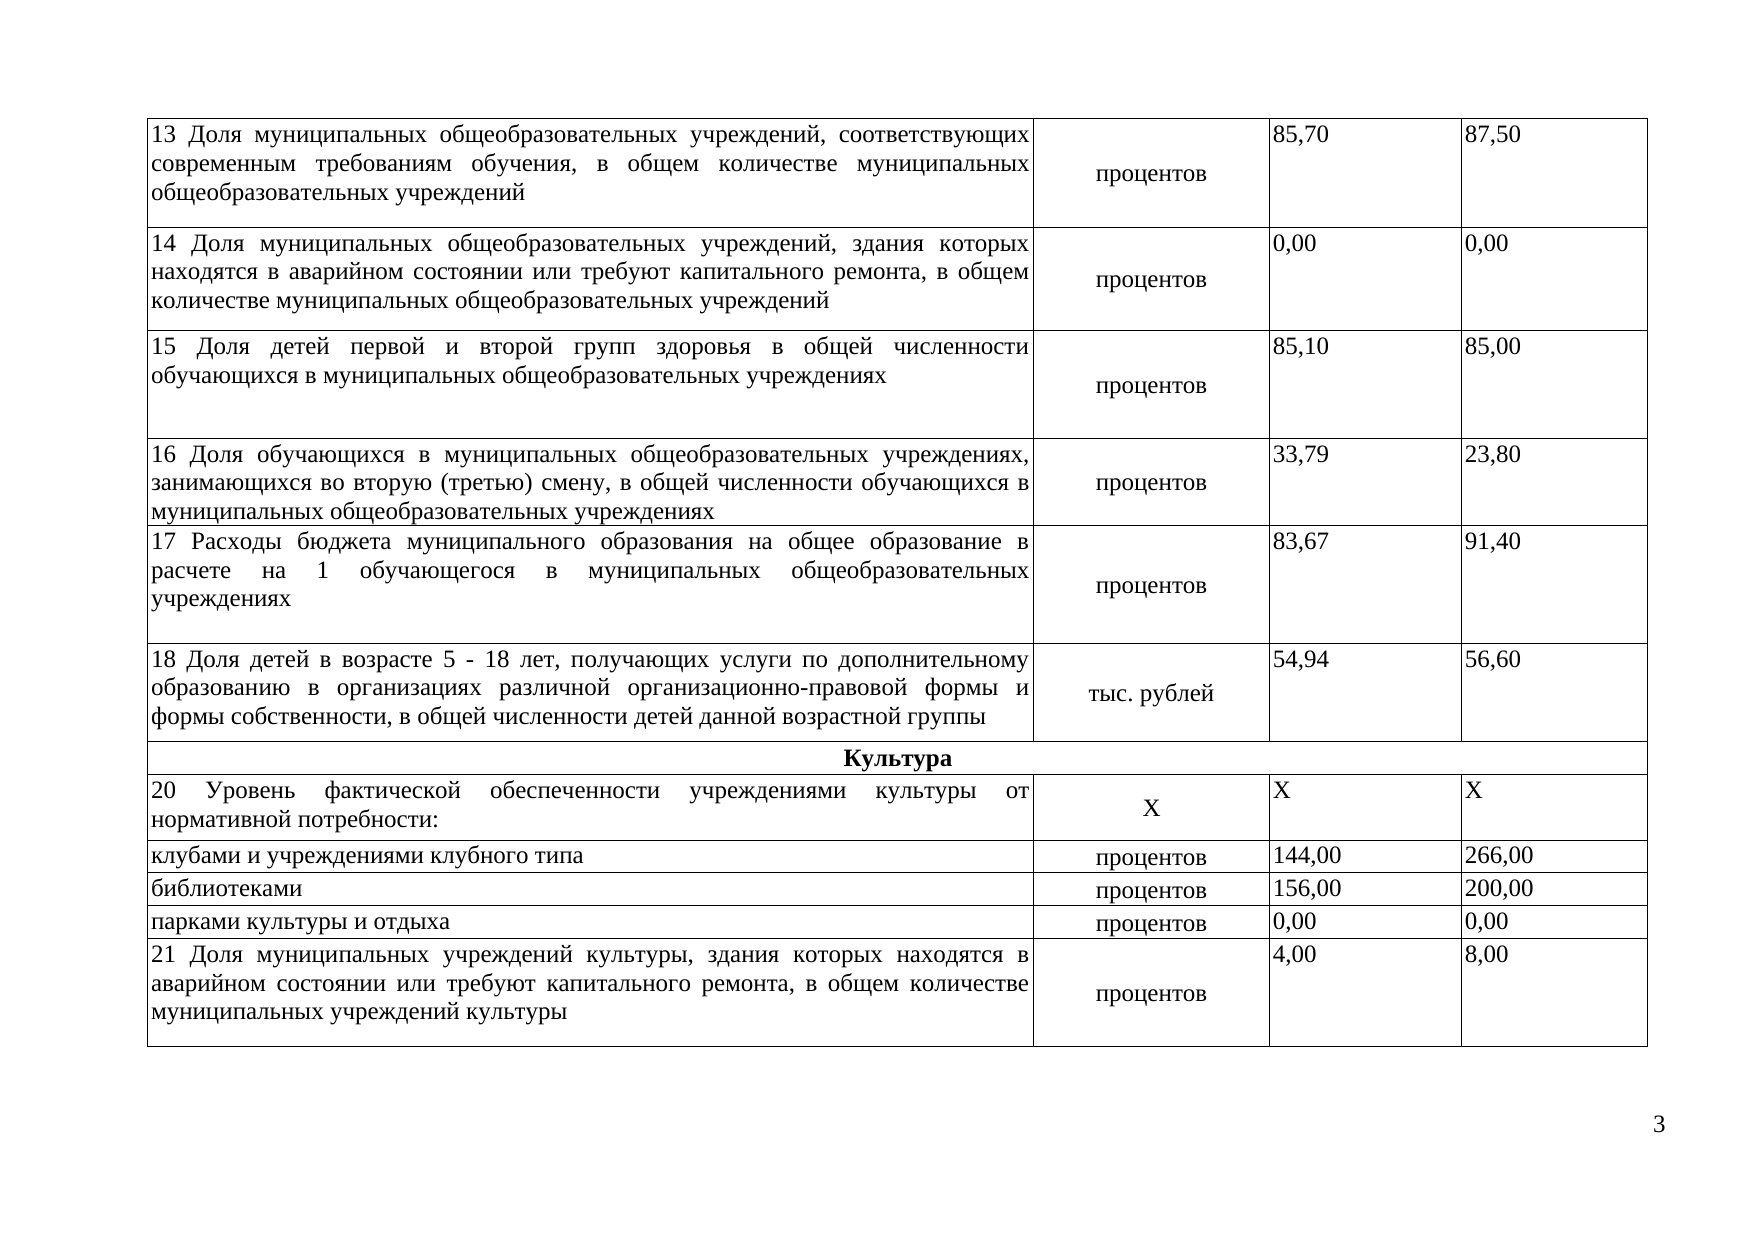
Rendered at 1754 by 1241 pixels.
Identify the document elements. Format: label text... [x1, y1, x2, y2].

table_cell 18 Доля детей в возрасте 5 - 18 лет, получающих услуги по дополнительному образованию в организациях различной организационно-правовой формы и формы собственности, в общей численности детей данной возрастной группы [148, 644, 1033, 741]
table_cell 85,00 [1462, 331, 1647, 438]
table_cell парками культуры и отдыха [148, 906, 1033, 938]
table_cell 23,80 [1462, 439, 1647, 525]
table_cell процентов [1034, 439, 1269, 525]
table_cell процентов [1034, 939, 1269, 1046]
table_cell процентов [1034, 841, 1269, 872]
table_cell 85,10 [1270, 331, 1461, 438]
table_cell 85,70 [1270, 119, 1461, 227]
table_cell 83,67 [1270, 526, 1461, 643]
table_cell библиотеками [148, 873, 1033, 905]
table_cell 0,00 [1462, 228, 1647, 330]
table_cell 14 Доля муниципальных общеобразовательных учреждений, здания которых находятся в аварийном состоянии или требуют капитального ремонта, в общем количестве муниципальных общеобразовательных учреждений [148, 228, 1033, 330]
table_cell 54,94 [1270, 644, 1461, 741]
table_cell клубами и учреждениями клубного типа [148, 841, 1033, 872]
table_cell 0,00 [1270, 228, 1461, 330]
table_cell Культура [148, 742, 1647, 774]
table_cell 13 Доля муниципальных общеобразовательных учреждений, соответствующих современным требованиям обучения, в общем количестве муниципальных общеобразовательных учреждений [148, 119, 1033, 227]
table_cell 8,00 [1462, 939, 1647, 1046]
table_cell 144,00 [1270, 841, 1461, 872]
table_cell X [1034, 775, 1269, 839]
table_cell 91,40 [1462, 526, 1647, 643]
table_cell 200,00 [1462, 873, 1647, 905]
table_cell X [1270, 775, 1461, 839]
table_cell 87,50 [1462, 119, 1647, 227]
table_cell 20 Уровень фактической обеспеченности учреждениями культуры от нормативной потребности: [148, 775, 1033, 839]
table_cell процентов [1034, 228, 1269, 330]
table_cell 0,00 [1270, 906, 1461, 938]
table_cell 0,00 [1462, 906, 1647, 938]
table_cell процентов [1034, 119, 1269, 227]
table_cell процентов [1034, 873, 1269, 905]
table_cell 21 Доля муниципальных учреждений культуры, здания которых находятся в аварийном состоянии или требуют капитального ремонта, в общем количестве муниципальных учреждений культуры [148, 939, 1033, 1046]
table_cell 16 Доля обучающихся в муниципальных общеобразовательных учреждениях, занимающихся во вторую (третью) смену, в общей численности обучающихся в муниципальных общеобразовательных учреждениях [148, 439, 1033, 525]
table_cell 266,00 [1462, 841, 1647, 872]
table_cell 56,60 [1462, 644, 1647, 741]
table_cell процентов [1034, 331, 1269, 438]
table_cell 4,00 [1270, 939, 1461, 1046]
table_cell 17 Расходы бюджета муниципального образования на общее образование в расчете на 1 обучающегося в муниципальных общеобразовательных учреждениях [148, 526, 1033, 643]
table_cell 33,79 [1270, 439, 1461, 525]
table_cell тыс. рублей [1034, 644, 1269, 741]
table_cell 15 Доля детей первой и второй групп здоровья в общей численности обучающихся в муниципальных общеобразовательных учреждениях [148, 331, 1033, 438]
table_cell процентов [1034, 526, 1269, 643]
table_cell 156,00 [1270, 873, 1461, 905]
table_cell процентов [1034, 906, 1269, 938]
table_cell X [1462, 775, 1647, 839]
